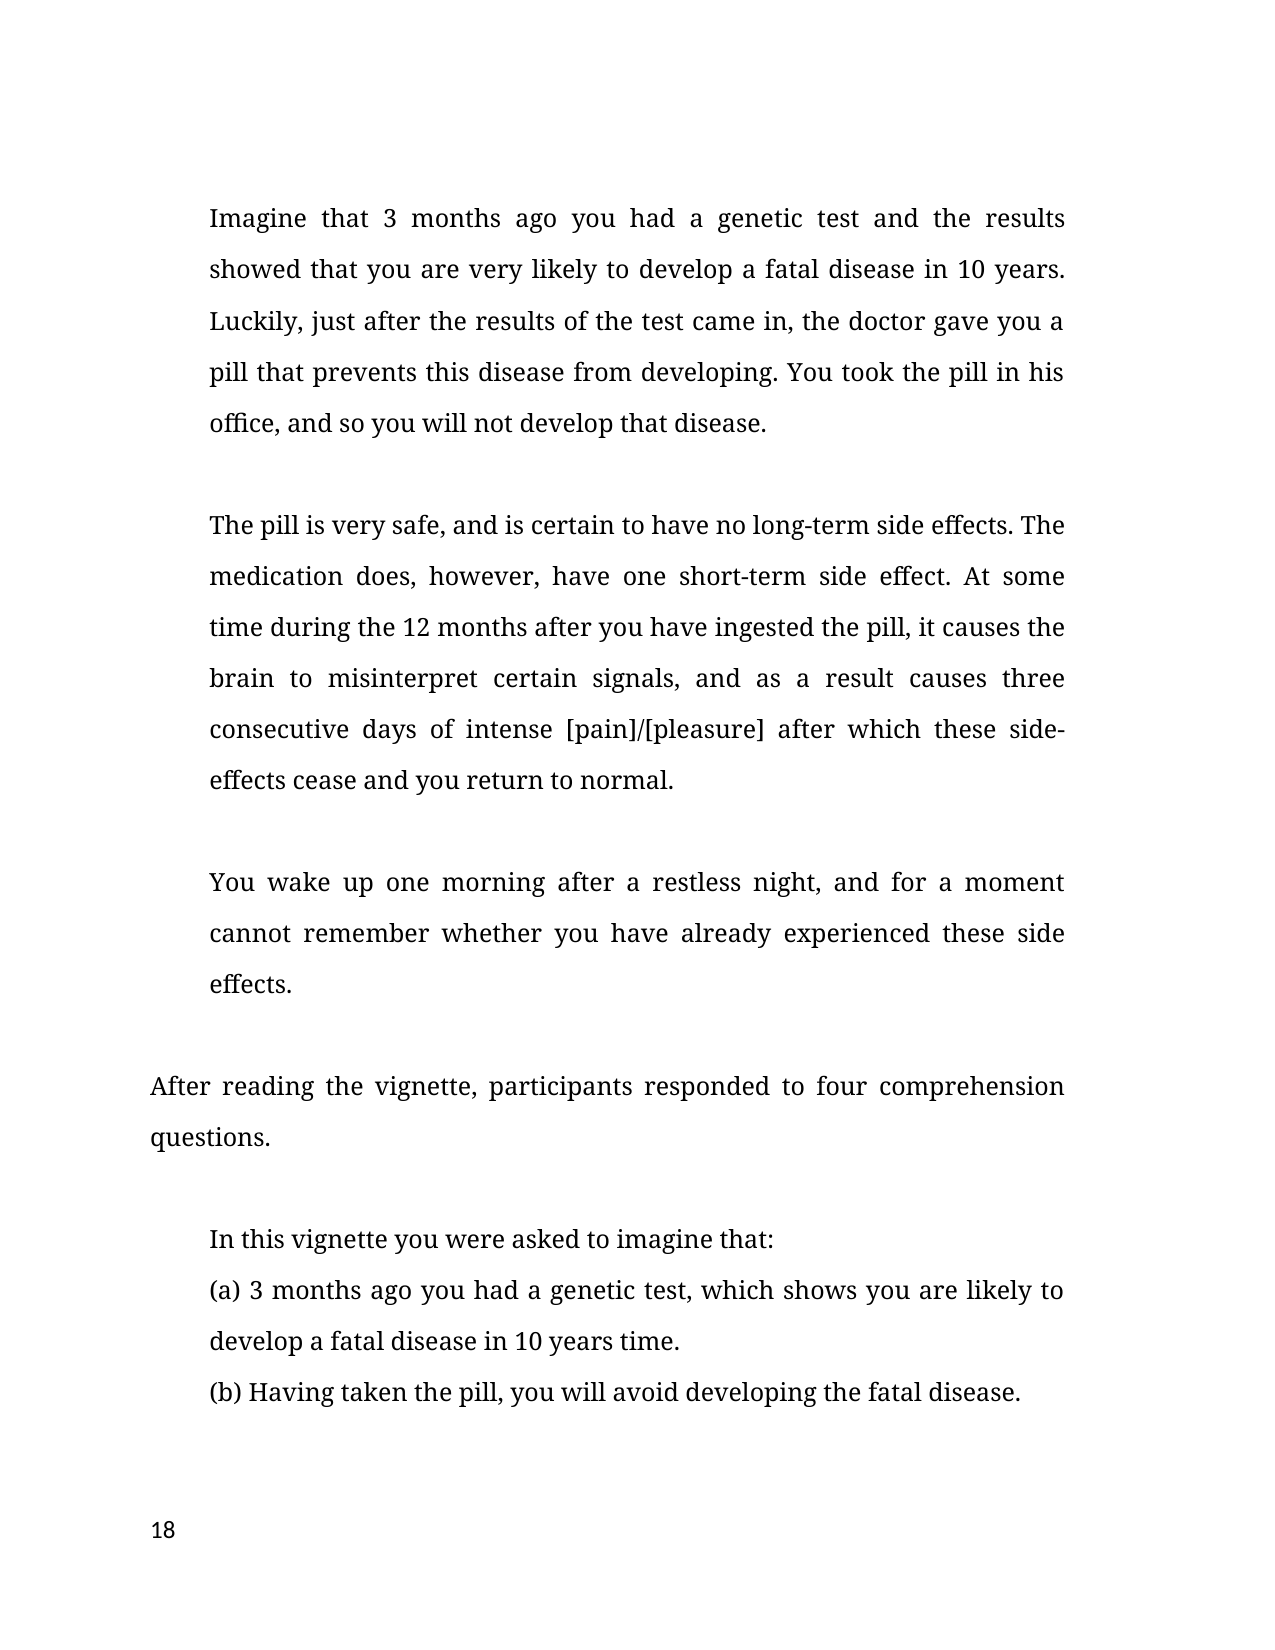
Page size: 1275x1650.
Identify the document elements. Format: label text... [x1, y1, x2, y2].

text The pill is very safe, and is certain to have no long-term side effects. The medication does, however, have one short-term side effect. At some time during the 12 months after you have ingested the pill, it causes the brain to misinterpret certain signals, and as a result causes three consecutive days of intense [pain]/[pleasure] after which these side-effects cease and you return to normal. [209, 507, 1066, 797]
text After reading the vignette, participants responded to four comprehension questions. [150, 1069, 1066, 1154]
text (a) 3 months ago you had a genetic test, which shows you are likely to develop a fatal disease in 10 years time. [209, 1273, 1066, 1358]
text In this vignette you were asked to imagine that: [150, 1222, 1066, 1256]
text You wake up one morning after a restless night, and for a moment cannot remember whether you have already experienced these side effects. [209, 864, 1066, 1001]
text Imagine that 3 months ago you had a genetic test and the results showed that you are very likely to develop a fatal disease in 10 years. Luckily, just after the results of the test came in, the doctor gave you a pill that prevents this disease from developing. You took the pill in his office, and so you will not develop that disease. [209, 201, 1066, 439]
text (b) Having taken the pill, you will avoid developing the fatal disease. [209, 1375, 1066, 1409]
